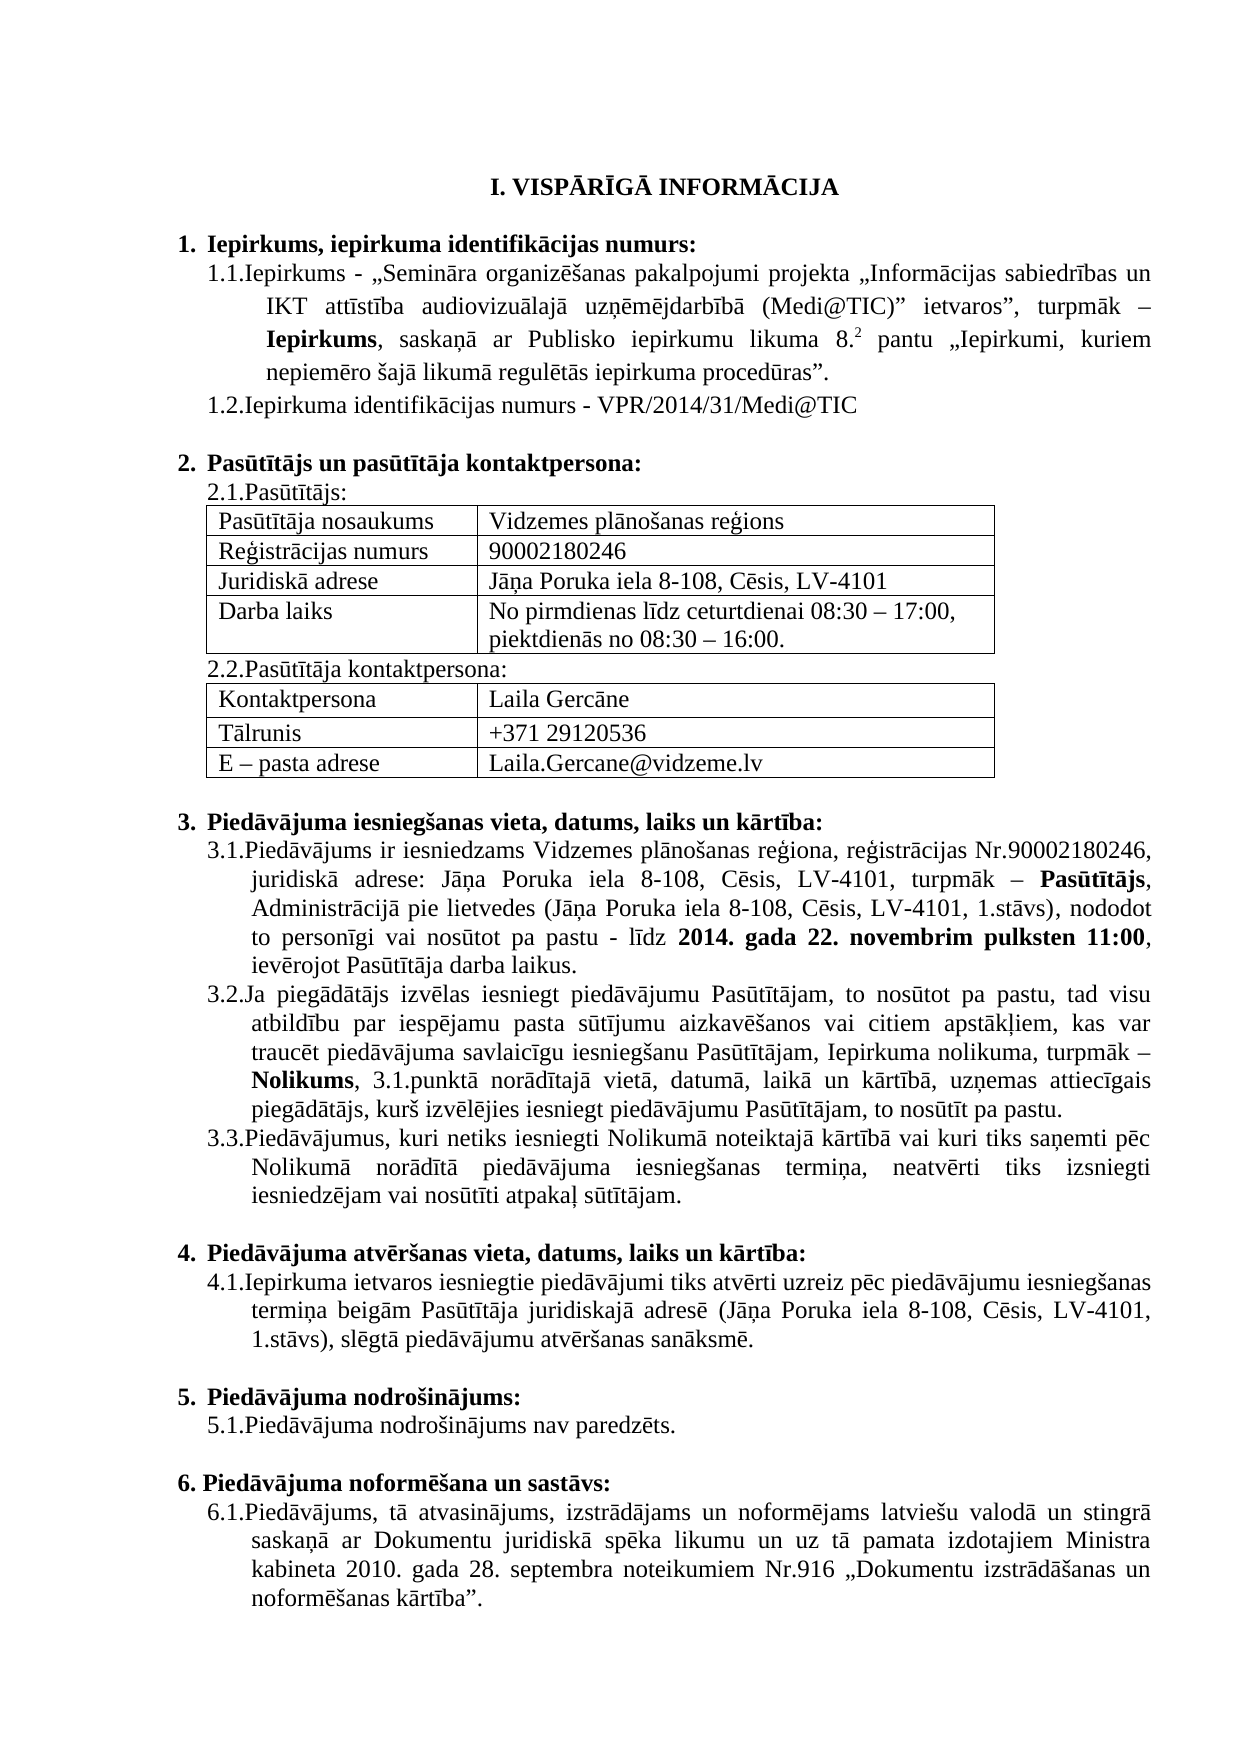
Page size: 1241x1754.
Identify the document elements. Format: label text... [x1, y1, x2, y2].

table_cell +371 29120536 [478, 718, 994, 747]
text 2.1.Pasūtītājs: [207, 477, 1152, 505]
text 3.3.Piedāvājumus, kuri netiks iesniegti Nolikumā noteiktajā kārtībā vai kuri tiks saņemti pēc Nolikumā norādītā piedāvājuma iesniegšanas termiņa, neatvērti tiks izsniegti iesniedzējam vai nosūtīti atpakaļ sūtītājam. [207, 1123, 1152, 1209]
list Piedāvājuma iesniegšanas vieta, datums, laiks un kārtība: [177, 807, 1152, 835]
text 4.1.Iepirkuma ietvaros iesniegtie piedāvājumi tiks atvērti uzreiz pēc piedāvājumu iesniegšanas termiņa beigām Pasūtītāja juridiskajā adresē (Jāņa Poruka iela 8-108, Cēsis, LV-4101, 1.stāvs), slēgtā piedāvājumu atvēršanas sanāksmē. [207, 1267, 1152, 1353]
text 6. Piedāvājuma noformēšana un sastāvs: [177, 1468, 1152, 1497]
table_cell E – pasta adrese [207, 748, 477, 777]
table_header Kontaktpersona [207, 684, 477, 717]
text I. VISPĀRĪGĀ INFORMĀCIJA [177, 172, 1152, 201]
table_cell Tālrunis [207, 718, 477, 747]
table_header Vidzemes plānošanas reģions [478, 506, 994, 535]
text 3.1.Piedāvājums ir iesniedzams Vidzemes plānošanas reģiona, reģistrācijas Nr.90002180246, juridiskā adrese: Jāņa Poruka iela 8-108, Cēsis, LV-4101, turpmāk – Pasūtītājs, Administrācijā pie lietvedes (Jāņa Poruka iela 8-108, Cēsis, LV-4101, 1.stāvs), nododot to personīgi vai nosūtot pa pastu - līdz 2014. gada 22. novembrim pulksten 11:00, ievērojot Pasūtītāja darba laikus. [207, 835, 1152, 979]
text 1.2.Iepirkuma identifikācijas numurs - VPR/2014/31/Medi@TIC [207, 390, 1152, 419]
list Iepirkums, iepirkuma identifikācijas numurs: [177, 229, 1152, 258]
text 2.2.Pasūtītāja kontaktpersona: [207, 654, 1152, 683]
table_cell 90002180246 [478, 536, 994, 565]
table_cell Laila.Gercane@vidzeme.lv [478, 748, 994, 777]
list Piedāvājuma atvēršanas vieta, datums, laiks un kārtība: [177, 1238, 1152, 1267]
text 3.2.Ja piegādātājs izvēlas iesniegt piedāvājumu Pasūtītājam, to nosūtot pa pastu, tad visu atbildību par iespējamu pasta sūtījumu aizkavēšanos vai citiem apstākļiem, kas var traucēt piedāvājuma savlaicīgu iesniegšanu Pasūtītājam, Iepirkuma nolikuma, turpmāk – Nolikums, 3.1.punktā norādītajā vietā, datumā, laikā un kārtībā, uzņemas attiecīgais piegādātājs, kurš izvēlējies iesniegt piedāvājumu Pasūtītājam, to nosūtīt pa pastu. [207, 979, 1152, 1123]
table_cell Jāņa Poruka iela 8-108, Cēsis, LV-4101 [478, 566, 994, 595]
text 6.1.Piedāvājums, tā atvasinājums, izstrādājams un noformējams latviešu valodā un stingrā saskaņā ar Dokumentu juridiskā spēka likumu un uz tā pamata izdotajiem Ministra kabineta 2010. gada 28. septembra noteikumiem Nr.916 „Dokumentu izstrādāšanas un noformēšanas kārtība”. [207, 1497, 1152, 1612]
table_header Laila Gercāne [478, 684, 994, 717]
table_cell Reģistrācijas numurs [207, 536, 477, 565]
text 1.1.Iepirkums - „Semināra organizēšanas pakalpojumi projekta „Informācijas sabiedrības un IKT attīstība audiovizuālajā uzņēmējdarbībā (Medi@TIC)” ietvaros”, turpmāk – Iepirkums, saskaņā ar Publisko iepirkumu likuma 8.2 pantu „Iepirkumi, kuriem nepiemēro šajā likumā regulētās iepirkuma procedūras”. [207, 258, 1152, 386]
list Piedāvājuma nodrošinājums: [177, 1382, 1152, 1410]
table_header Pasūtītāja nosaukums [207, 506, 477, 535]
list Pasūtītājs un pasūtītāja kontaktpersona: [177, 448, 1152, 477]
text 5.1.Piedāvājuma nodrošinājums nav paredzēts. [207, 1410, 1152, 1439]
table_cell Juridiskā adrese [207, 566, 477, 595]
table_cell No pirmdienas līdz ceturtdienai 08:30 – 17:00, piektdienās no 08:30 – 16:00. [478, 596, 994, 653]
table_cell Darba laiks [207, 596, 477, 653]
